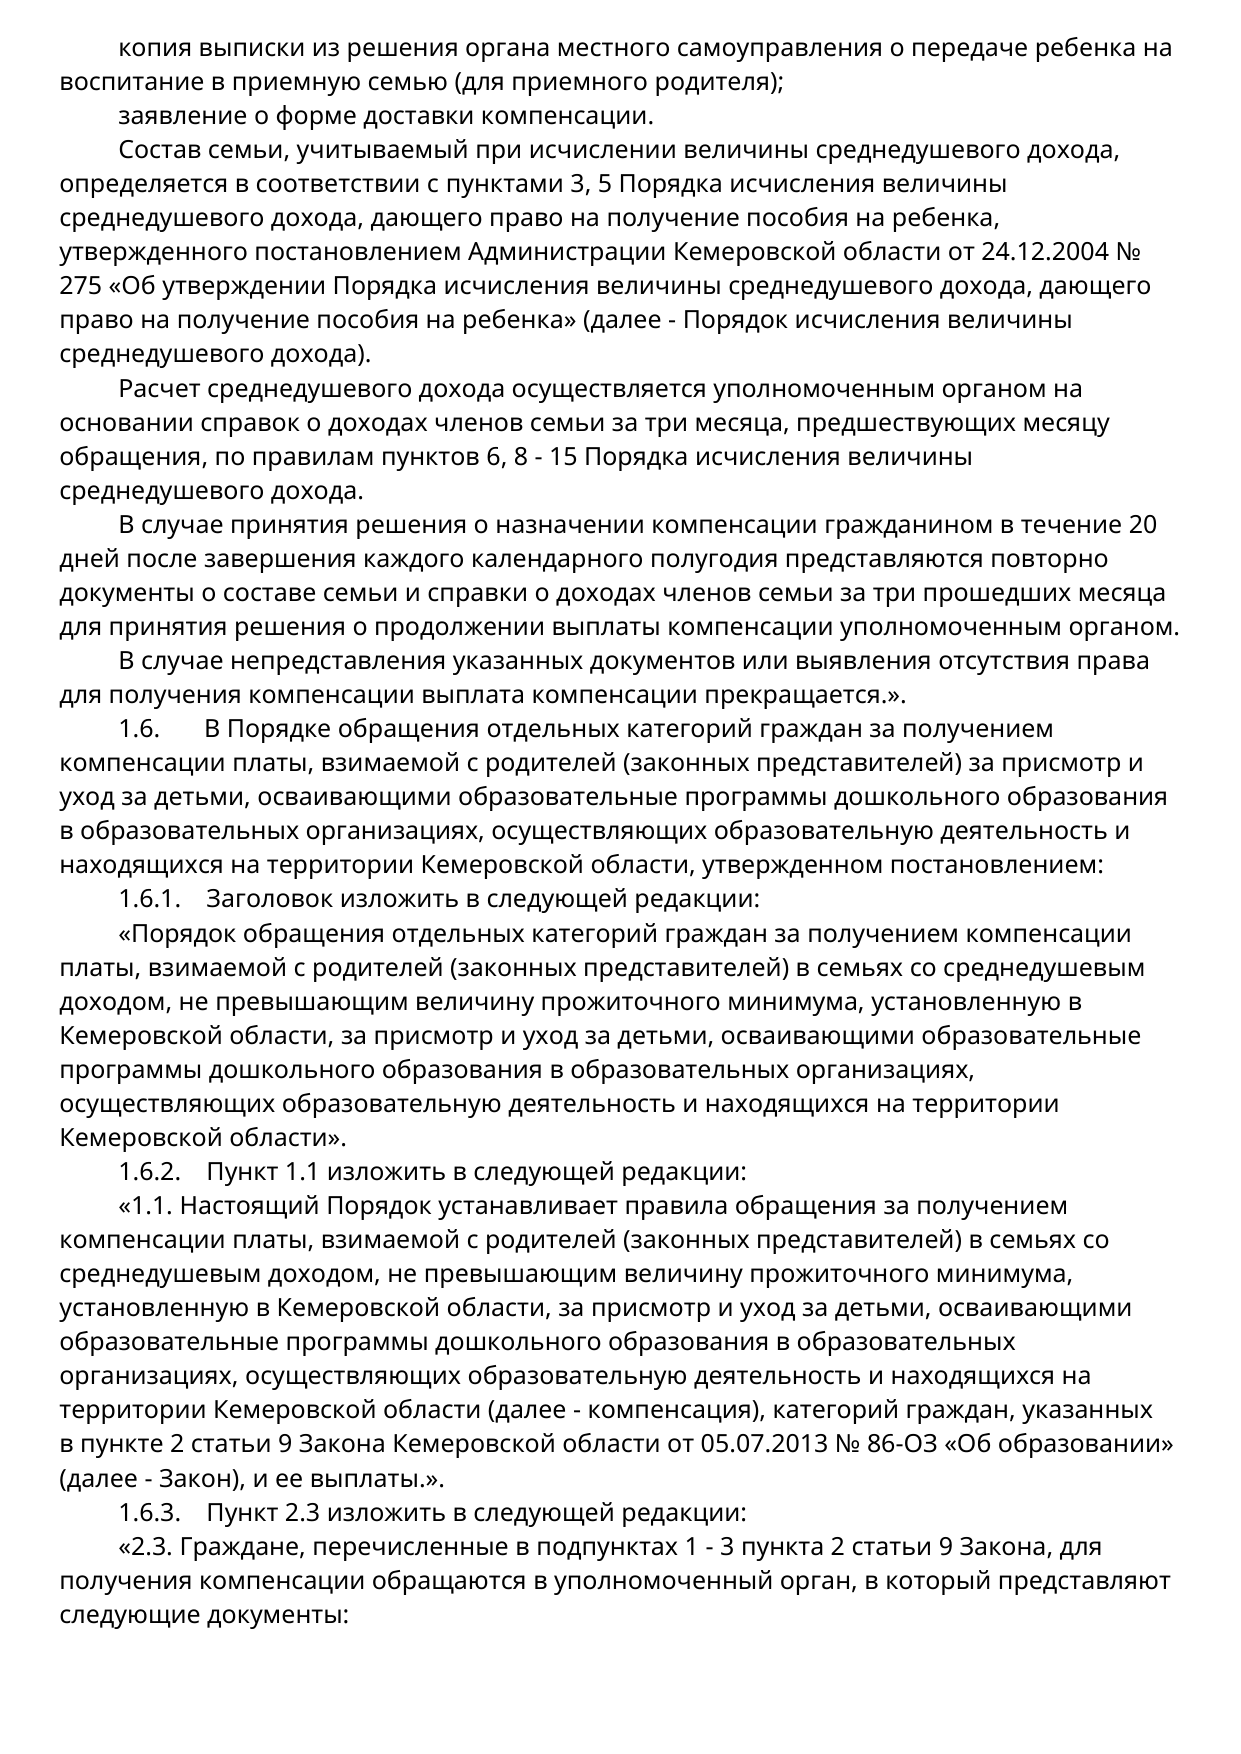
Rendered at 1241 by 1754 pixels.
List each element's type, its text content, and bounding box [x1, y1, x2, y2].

text В случае непредставления указанных документов или выявления отсутствия права для получения компенсации выплата компенсации прекращается.». [59, 643, 1181, 711]
text 1.6. В Порядке обращения отдельных категорий граждан за получением компенсации платы, взимаемой с родителей (законных представителей) за присмотр и уход за детьми, осваивающими образовательные программы дошкольного образования в образовательных организациях, осуществляющих образовательную деятельность и находящихся на территории Кемеровской области, утвержденном постановлением: [59, 711, 1181, 881]
text Расчет среднедушевого дохода осуществляется уполномоченным органом на основании справок о доходах членов семьи за три месяца, предшествующих месяцу обращения, по правилам пунктов 6, 8 - 15 Порядка исчисления величины среднедушевого дохода. [59, 370, 1181, 506]
text «Порядок обращения отдельных категорий граждан за получением компенсации платы, взимаемой с родителей (законных представителей) в семьях со среднедушевым доходом, не превышающим величину прожиточного минимума, установленную в Кемеровской области, за присмотр и уход за детьми, осваивающими образовательные программы дошкольного образования в образовательных организациях, осуществляющих образовательную деятельность и находящихся на территории Кемеровской области». [59, 915, 1181, 1154]
text Состав семьи, учитываемый при исчислении величины среднедушевого дохода, определяется в соответствии с пунктами 3, 5 Порядка исчисления величины среднедушевого дохода, дающего право на получение пособия на ребенка, утвержденного постановлением Администрации Кемеровской области от 24.12.2004 № 275 «Об утверждении Порядка исчисления величины среднедушевого дохода, дающего право на получение пособия на ребенка» (далее - Порядок исчисления величины среднедушевого дохода). [59, 132, 1181, 370]
text В случае принятия решения о назначении компенсации гражданином в течение 20 дней после завершения каждого календарного полугодия представляются повторно документы о составе семьи и справки о доходах членов семьи за три прошедших месяца для принятия решения о продолжении выплаты компенсации уполномоченным органом. [59, 506, 1181, 643]
text «1.1. Настоящий Порядок устанавливает правила обращения за получением компенсации платы, взимаемой с родителей (законных представителей) в семьях со среднедушевым доходом, не превышающим величину прожиточного минимума, установленную в Кемеровской области, за присмотр и уход за детьми, осваивающими образовательные программы дошкольного образования в образовательных организациях, осуществляющих образовательную деятельность и находящихся на территории Кемеровской области (далее - компенсация), категорий граждан, указанных в пункте 2 статьи 9 Закона Кемеровской области от 05.07.2013 № 86-ОЗ «Об образовании» (далее - Закон), и ее выплаты.». [59, 1188, 1181, 1494]
text 1.6.2. Пункт 1.1 изложить в следующей редакции: [59, 1154, 1181, 1188]
text копия выписки из решения органа местного самоуправления о передаче ребенка на воспитание в приемную семью (для приемного родителя); [59, 29, 1181, 98]
text заявление о форме доставки компенсации. [59, 98, 1181, 132]
text «2.3. Граждане, перечисленные в подпунктах 1 - 3 пункта 2 статьи 9 Закона, для получения компенсации обращаются в уполномоченный орган, в который представляют следующие документы: [59, 1528, 1181, 1631]
text 1.6.1. Заголовок изложить в следующей редакции: [59, 881, 1181, 915]
text 1.6.3. Пункт 2.3 изложить в следующей редакции: [59, 1494, 1181, 1528]
